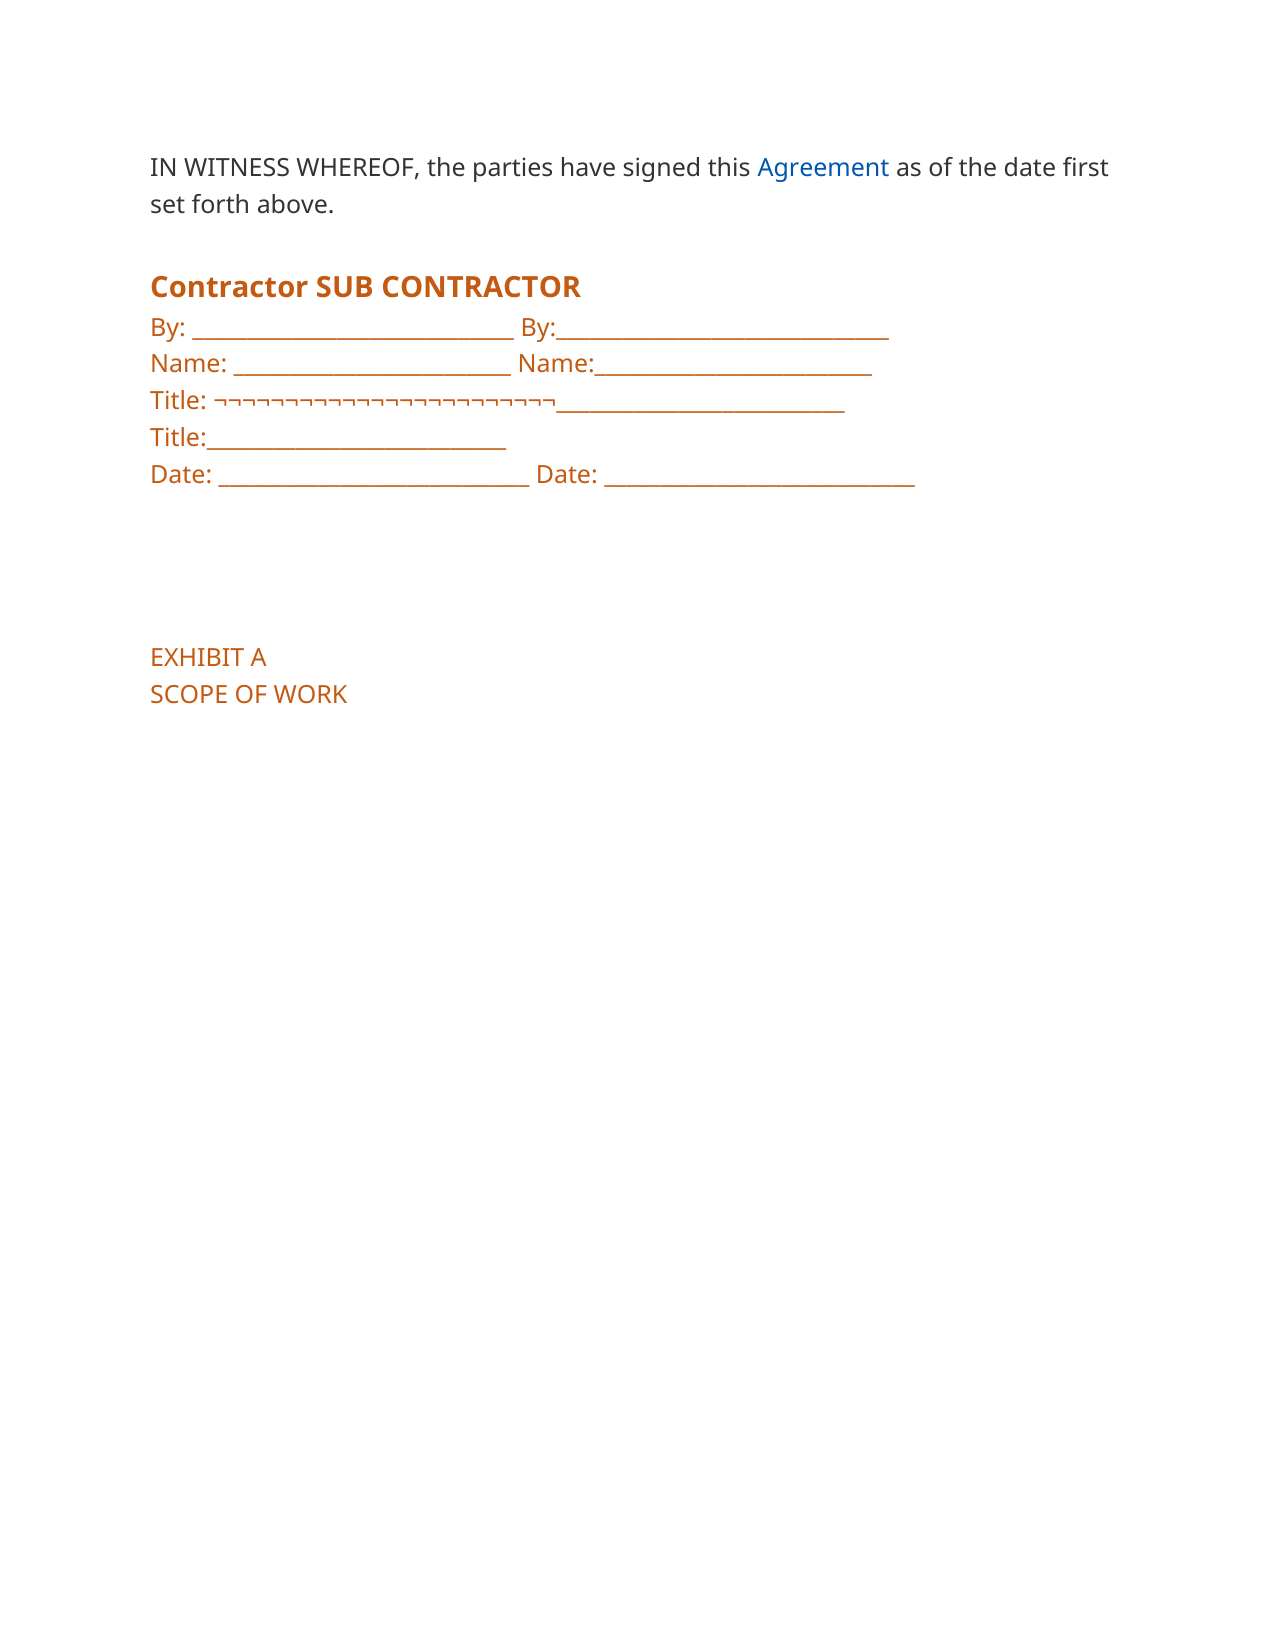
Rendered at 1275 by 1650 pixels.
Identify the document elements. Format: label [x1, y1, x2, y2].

text [150, 150, 1125, 711]
